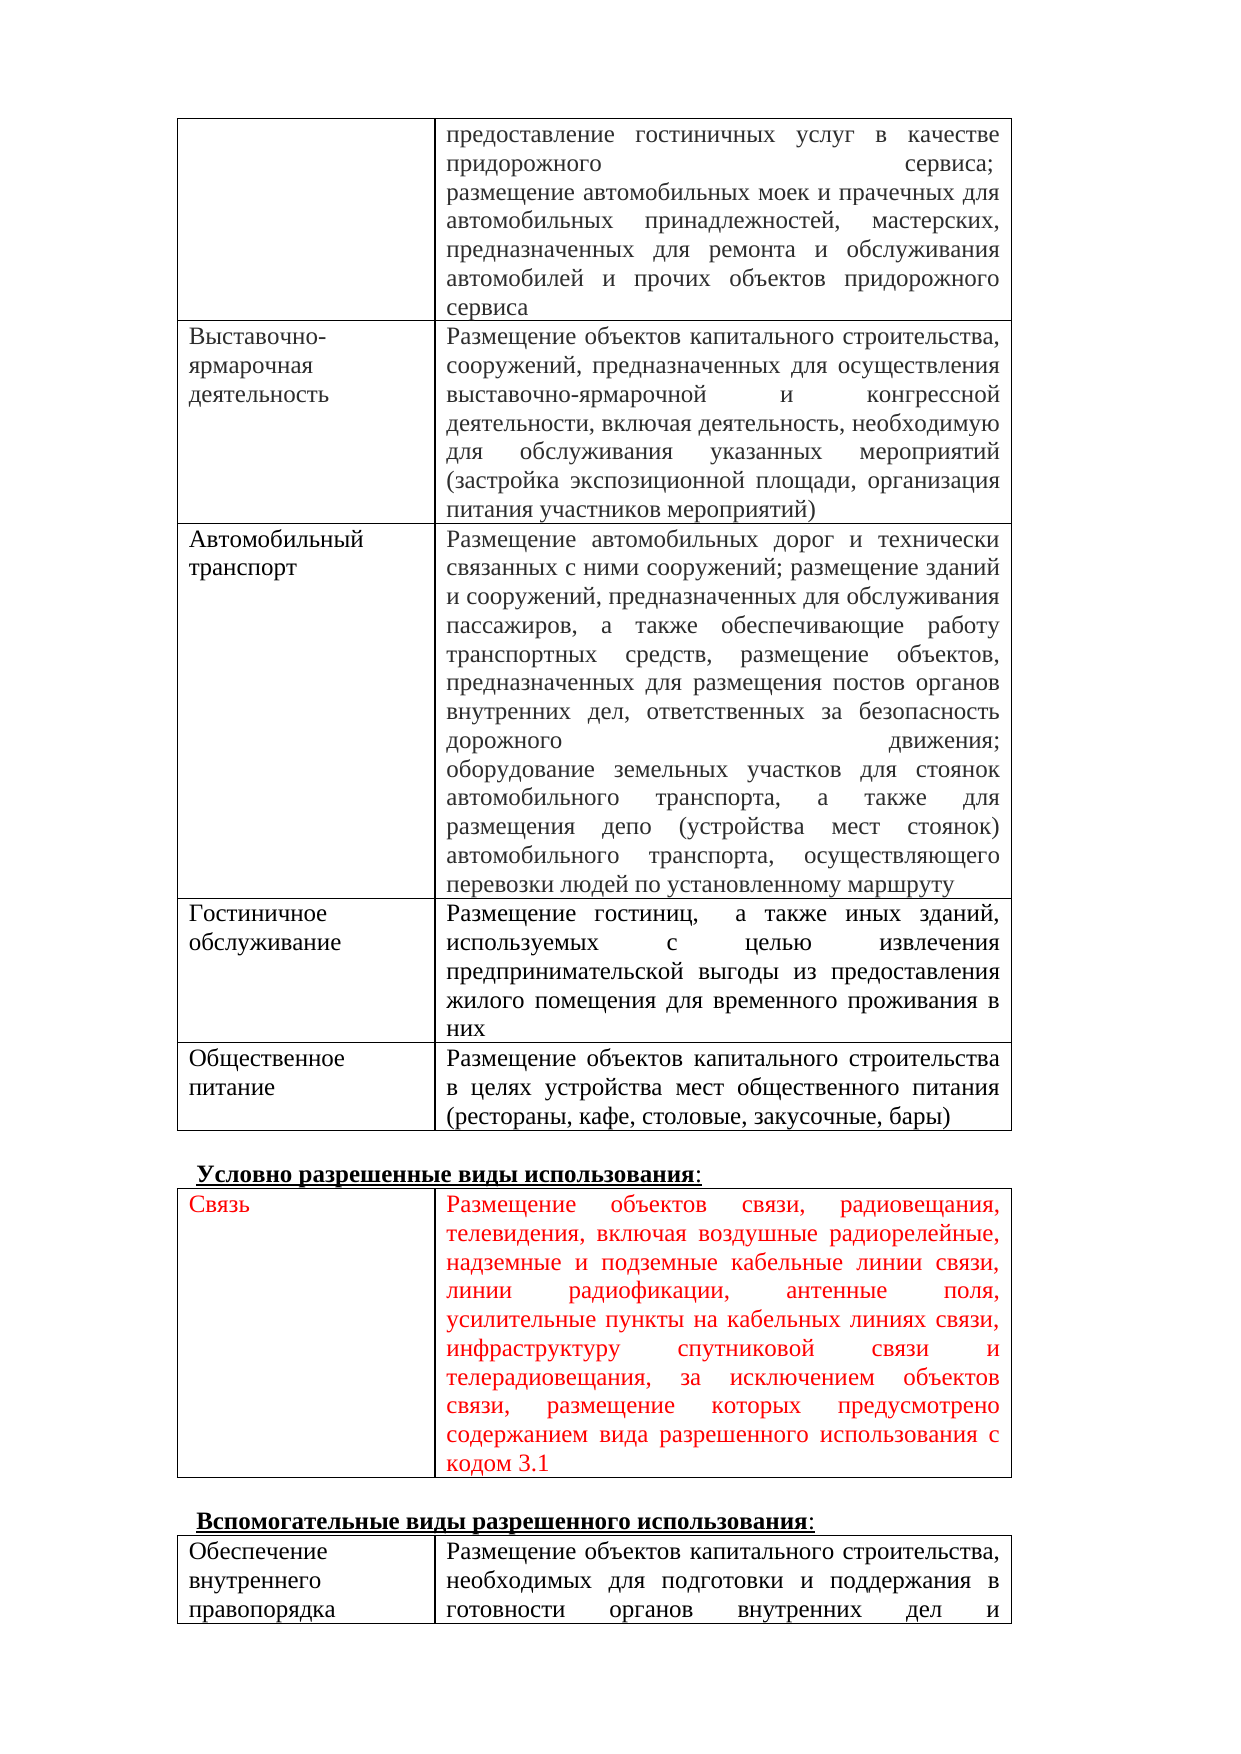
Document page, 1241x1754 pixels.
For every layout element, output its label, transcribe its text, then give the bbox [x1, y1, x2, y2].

table_cell Общественное питание [178, 1043, 434, 1129]
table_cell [178, 119, 434, 320]
table_cell Размещение автомобильных дорог и технически связанных с ними сооружений; размещение зданий и сооружений, предназначенных для обслуживания пассажиров, а также обеспечивающие работу транспортных средств, размещение объектов, предназначенных для размещения постов органов внутренних дел, ответственных за безопасность дорожного движения; оборудование земельных участков для стоянок автомобильного транспорта, а также для размещения депо (устройства мест стоянок) автомобильного транспорта, осуществляющего перевозки людей по установленному маршруту [436, 524, 1011, 897]
table_cell Автомобильный транспорт [178, 524, 434, 897]
table_header Размещение объектов связи, радиовещания, телевидения, включая воздушные радиорелейные, надземные и подземные кабельные линии связи, линии радиофикации, антенные поля, усилительные пункты на кабельных линиях связи, инфраструктуру спутниковой связи и телерадиовещания, за исключением объектов связи, размещение которых предусмотрено содержанием вида разрешенного использования с кодом 3.1 [436, 1189, 1011, 1477]
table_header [436, 1536, 1011, 1622]
table_cell Размещение объектов капитального строительства, сооружений, предназначенных для осуществления выставочно-ярмарочной и конгрессной деятельности, включая деятельность, необходимую для обслуживания указанных мероприятий (застройка экспозиционной площади, организация питания участников мероприятий) [816, 321, 1011, 523]
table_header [178, 1536, 434, 1622]
table_cell Размещение гостиниц, а также иных зданий, используемых с целью извлечения предпринимательской выгоды из предоставления жилого помещения для временного проживания в них [436, 899, 1011, 1042]
text Вспомогательные виды разрешенного использования: [158, 1506, 1171, 1535]
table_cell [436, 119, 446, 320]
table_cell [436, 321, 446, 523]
table_header Связь [178, 1189, 434, 1477]
table_cell Размещение объектов капитального строительства в целях устройства мест общественного питания (рестораны, кафе, столовые, закусочные, бары) [436, 1043, 1011, 1129]
text Условно разрешенные виды использования: [196, 1159, 1171, 1188]
table_cell Выставочно- ярмарочная деятельность [178, 321, 434, 523]
table_cell Гостиничное обслуживание [178, 899, 434, 1042]
